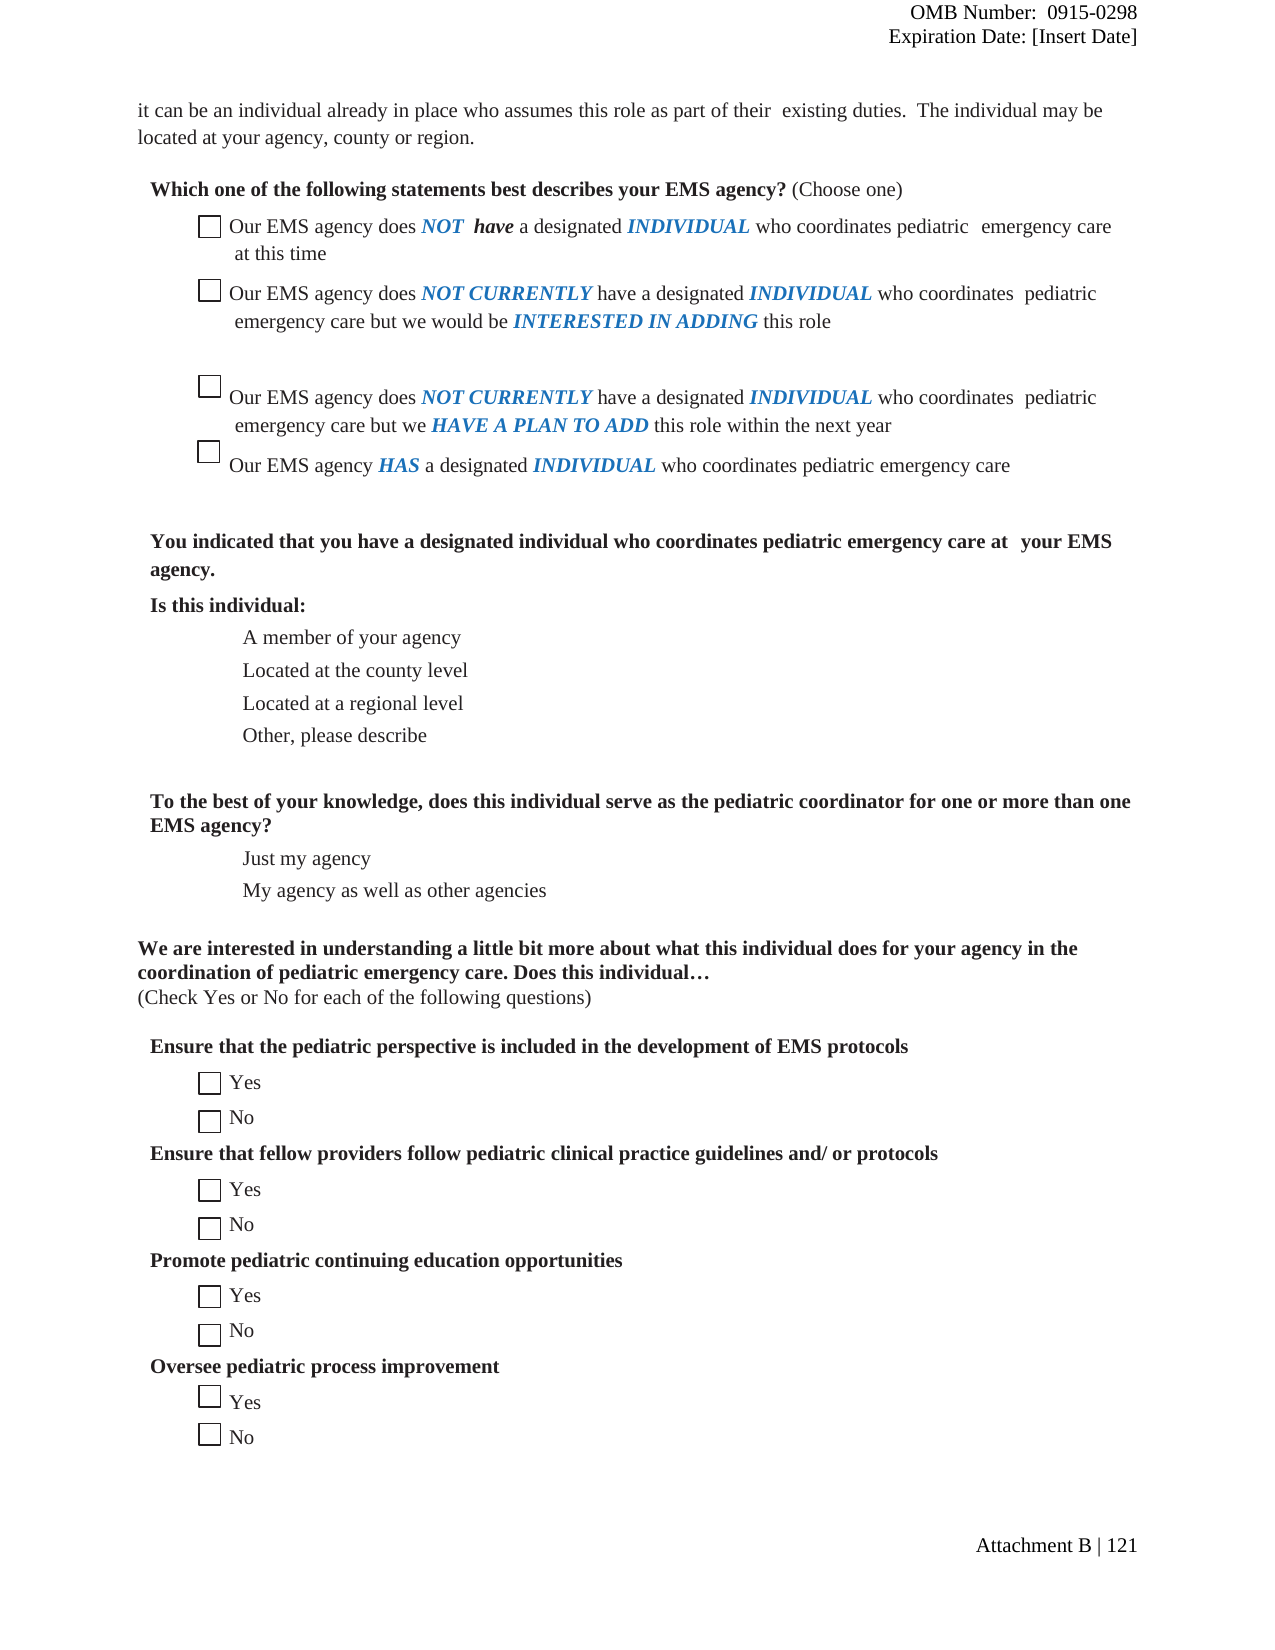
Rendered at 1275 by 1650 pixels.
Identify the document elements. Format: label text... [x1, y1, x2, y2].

text Yes No [229, 1177, 290, 1236]
text Yes No [229, 1069, 290, 1129]
text A member of your agency [150, 625, 1137, 649]
text Yes No [229, 1283, 290, 1342]
text Oversee pediatric process improvement [150, 1354, 1137, 1378]
text Ensure that fellow providers follow pediatric clinical practice guidelines and/ or protocols [150, 1141, 1137, 1165]
text Promote pediatric continuing education opportunities [150, 1247, 1137, 1272]
text Other, please describe [150, 723, 1137, 747]
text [137, 98, 1118, 149]
text Just my agency [150, 846, 1137, 869]
text To the best of your knowledge, does this individual serve as the pediatric coordinator for one or more than one EMS agency? [150, 789, 1137, 837]
text Our EMS agency does NOT CURRENTLY have a designated INDIVIDUAL who coordinates pediatric emergency care but we would be INTERESTED IN ADDING this role [229, 281, 1123, 333]
text Our EMS agency HAS a designated INDIVIDUAL who coordinates pediatric emergency care [229, 453, 1118, 477]
text Located at a regional level [150, 691, 1137, 715]
text Our EMS agency does NOT have a designated INDIVIDUAL who coordinates pediatric emergency care at this time [229, 214, 1123, 265]
text (Check Yes or No for each of the following questions) [137, 985, 1137, 1009]
text Yes No [229, 1390, 290, 1449]
text We are interested in understanding a little bit more about what this individual does for your agency in the coordination of pediatric emergency care. Does this individual… [137, 936, 1137, 984]
text Our EMS agency does NOT CURRENTLY have a designated INDIVIDUAL who coordinates pediatric emergency care but we HAVE A PLAN TO ADD this role within the next year [229, 385, 1118, 437]
text Ensure that the pediatric perspective is included in the development of EMS protocols [150, 1034, 1137, 1058]
text My agency as well as other agencies [150, 878, 1137, 902]
text You indicated that you have a designated individual who coordinates pediatric emergency care at your EMS agency. [150, 529, 1118, 581]
text Located at the county level [150, 658, 1137, 682]
text Is this individual: [150, 592, 1137, 617]
text Which one of the following statements best describes your EMS agency? (Choose one) [150, 177, 1137, 201]
